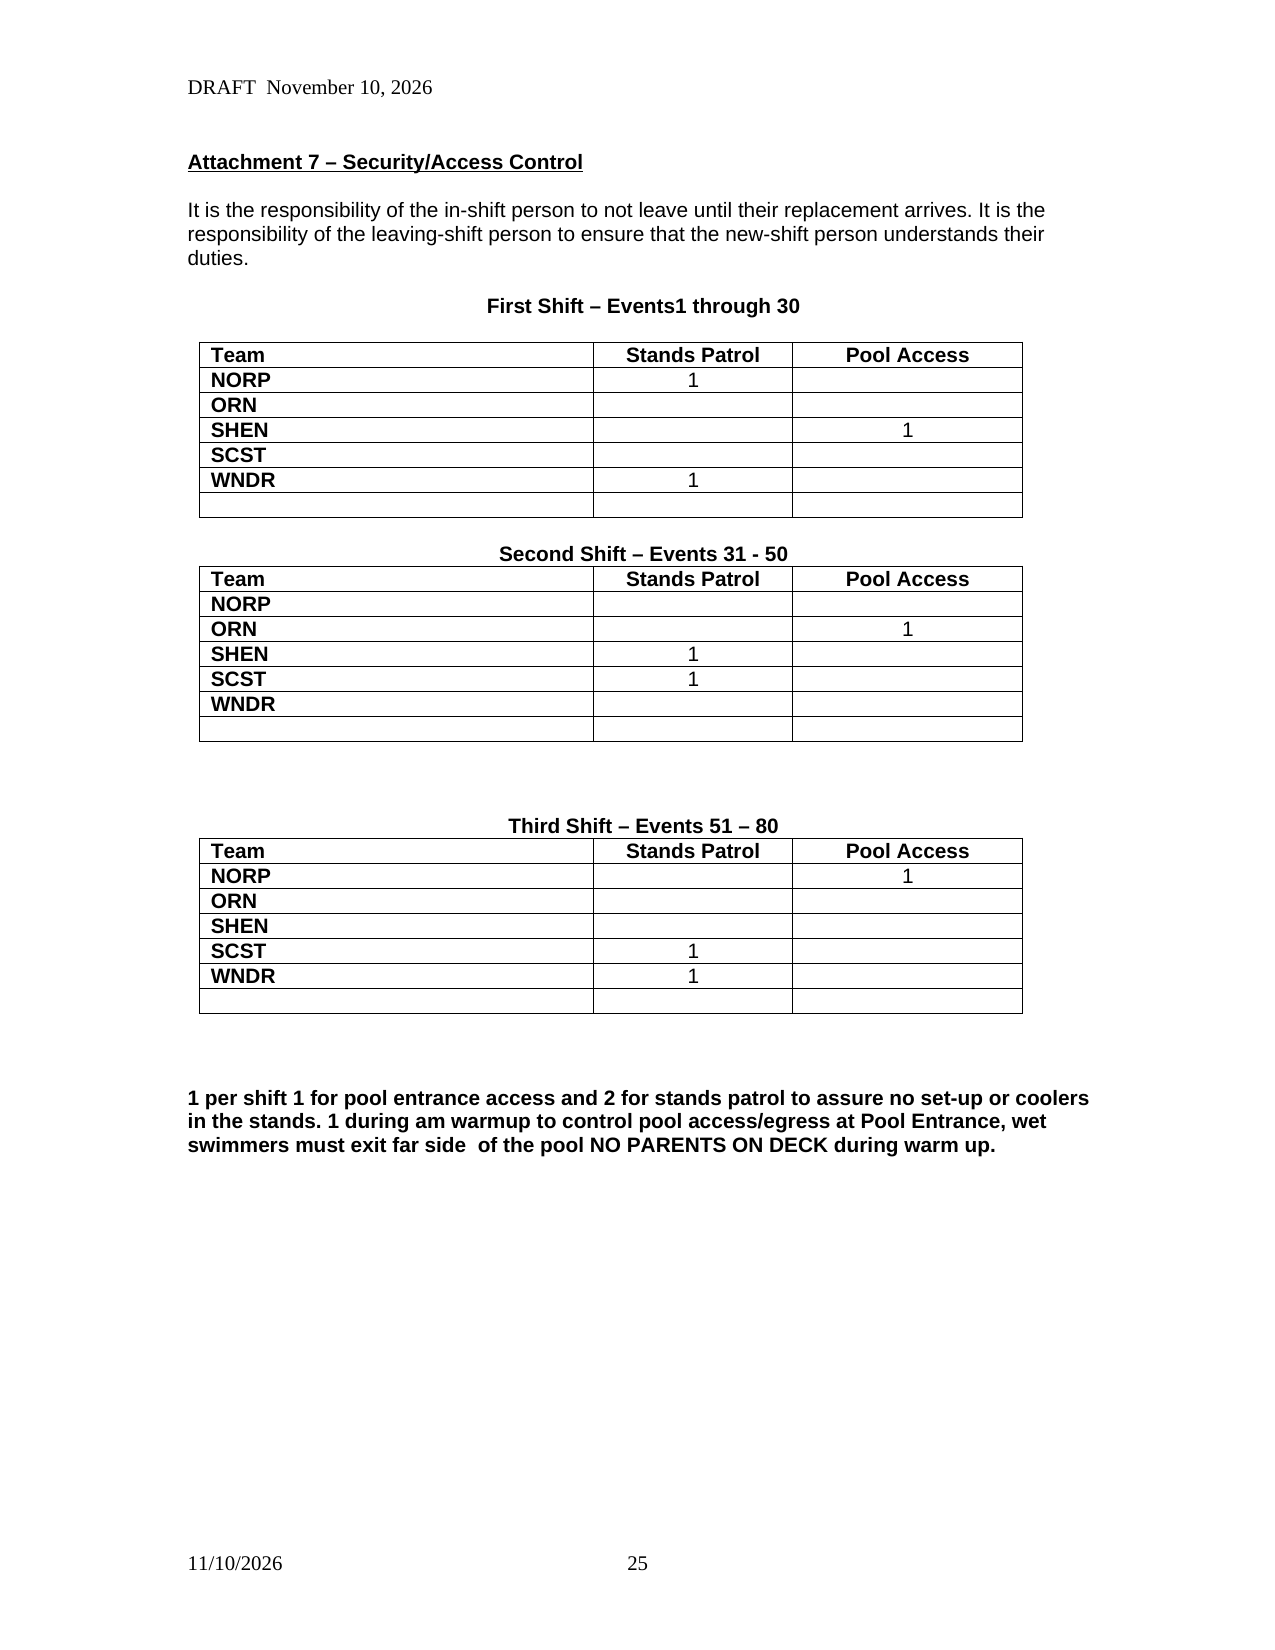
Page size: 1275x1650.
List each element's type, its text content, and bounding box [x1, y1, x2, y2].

table_cell [793, 393, 1022, 417]
table_cell [793, 368, 1022, 392]
table_cell ORN [200, 617, 593, 641]
table_cell [594, 717, 792, 741]
table_cell [594, 418, 792, 442]
table_cell 1 [793, 864, 1022, 887]
table_header Stands Patrol [594, 567, 792, 591]
table_cell [594, 989, 792, 1012]
table_cell [793, 717, 1022, 741]
table_cell [594, 493, 792, 517]
table_header Team [200, 839, 593, 862]
table_cell [594, 864, 792, 887]
table_cell [594, 443, 792, 467]
text First Shift – Events1 through 30 [187, 294, 1099, 318]
table_header Pool Access [793, 567, 1022, 591]
table_cell [594, 889, 792, 912]
table_cell 1 [594, 667, 792, 691]
text Third Shift – Events 51 – 80 [187, 813, 1099, 837]
table_cell [793, 914, 1022, 937]
table_cell [793, 642, 1022, 666]
table_cell NORP [200, 592, 593, 616]
text It is the responsibility of the in-shift person to not leave until their replacement arrives. It is the responsibility of the leaving-shift person to ensure that the new-shift person understands their duties. [187, 198, 1099, 270]
table_cell [594, 914, 792, 937]
text Second Shift – Events 31 - 50 [187, 542, 1099, 566]
table_cell [200, 717, 593, 741]
table_cell [793, 889, 1022, 912]
table_cell 1 [594, 939, 792, 962]
table_cell 1 [793, 617, 1022, 641]
table_header Team [200, 343, 593, 367]
table_cell [793, 989, 1022, 1012]
table_cell [594, 617, 792, 641]
table_cell [200, 989, 593, 1012]
table_cell WNDR [200, 468, 593, 492]
table_cell SHEN [200, 642, 593, 666]
text 1 per shift 1 for pool entrance access and 2 for stands patrol to assure no set-up or coolers in the stands. 1 during am warmup to control pool access/egress at Pool Entrance, wet swimmers must exit far side of the pool NO PARENTS ON DECK during warm up. [187, 1085, 1099, 1157]
table_cell [594, 393, 792, 417]
table_cell [594, 592, 792, 616]
table_cell [793, 964, 1022, 987]
table_cell 1 [594, 368, 792, 392]
table_cell [793, 592, 1022, 616]
table_cell SCST [200, 443, 593, 467]
table_cell [793, 667, 1022, 691]
table_cell [793, 692, 1022, 716]
table_cell [793, 443, 1022, 467]
table_cell NORP [200, 368, 593, 392]
subtitle Attachment 7 – Security/Access Control [187, 150, 1099, 174]
table_header Stands Patrol [594, 343, 792, 367]
table_cell [200, 493, 593, 517]
table_cell [793, 468, 1022, 492]
table_cell SHEN [200, 914, 593, 937]
table_cell WNDR [200, 964, 593, 987]
table_header Stands Patrol [594, 839, 792, 862]
table_cell [793, 939, 1022, 962]
table_cell SCST [200, 939, 593, 962]
table_cell ORN [200, 393, 593, 417]
table_cell [594, 692, 792, 716]
table_header Team [200, 567, 593, 591]
table_cell 1 [594, 964, 792, 987]
table_header Pool Access [793, 839, 1022, 862]
table_header Pool Access [793, 343, 1022, 367]
table_cell SHEN [200, 418, 593, 442]
table_cell WNDR [200, 692, 593, 716]
table_cell SCST [200, 667, 593, 691]
table_cell ORN [200, 889, 593, 912]
table_cell [793, 493, 1022, 517]
table_cell 1 [594, 642, 792, 666]
table_cell NORP [200, 864, 593, 887]
table_cell 1 [793, 418, 1022, 442]
table_cell 1 [594, 468, 792, 492]
